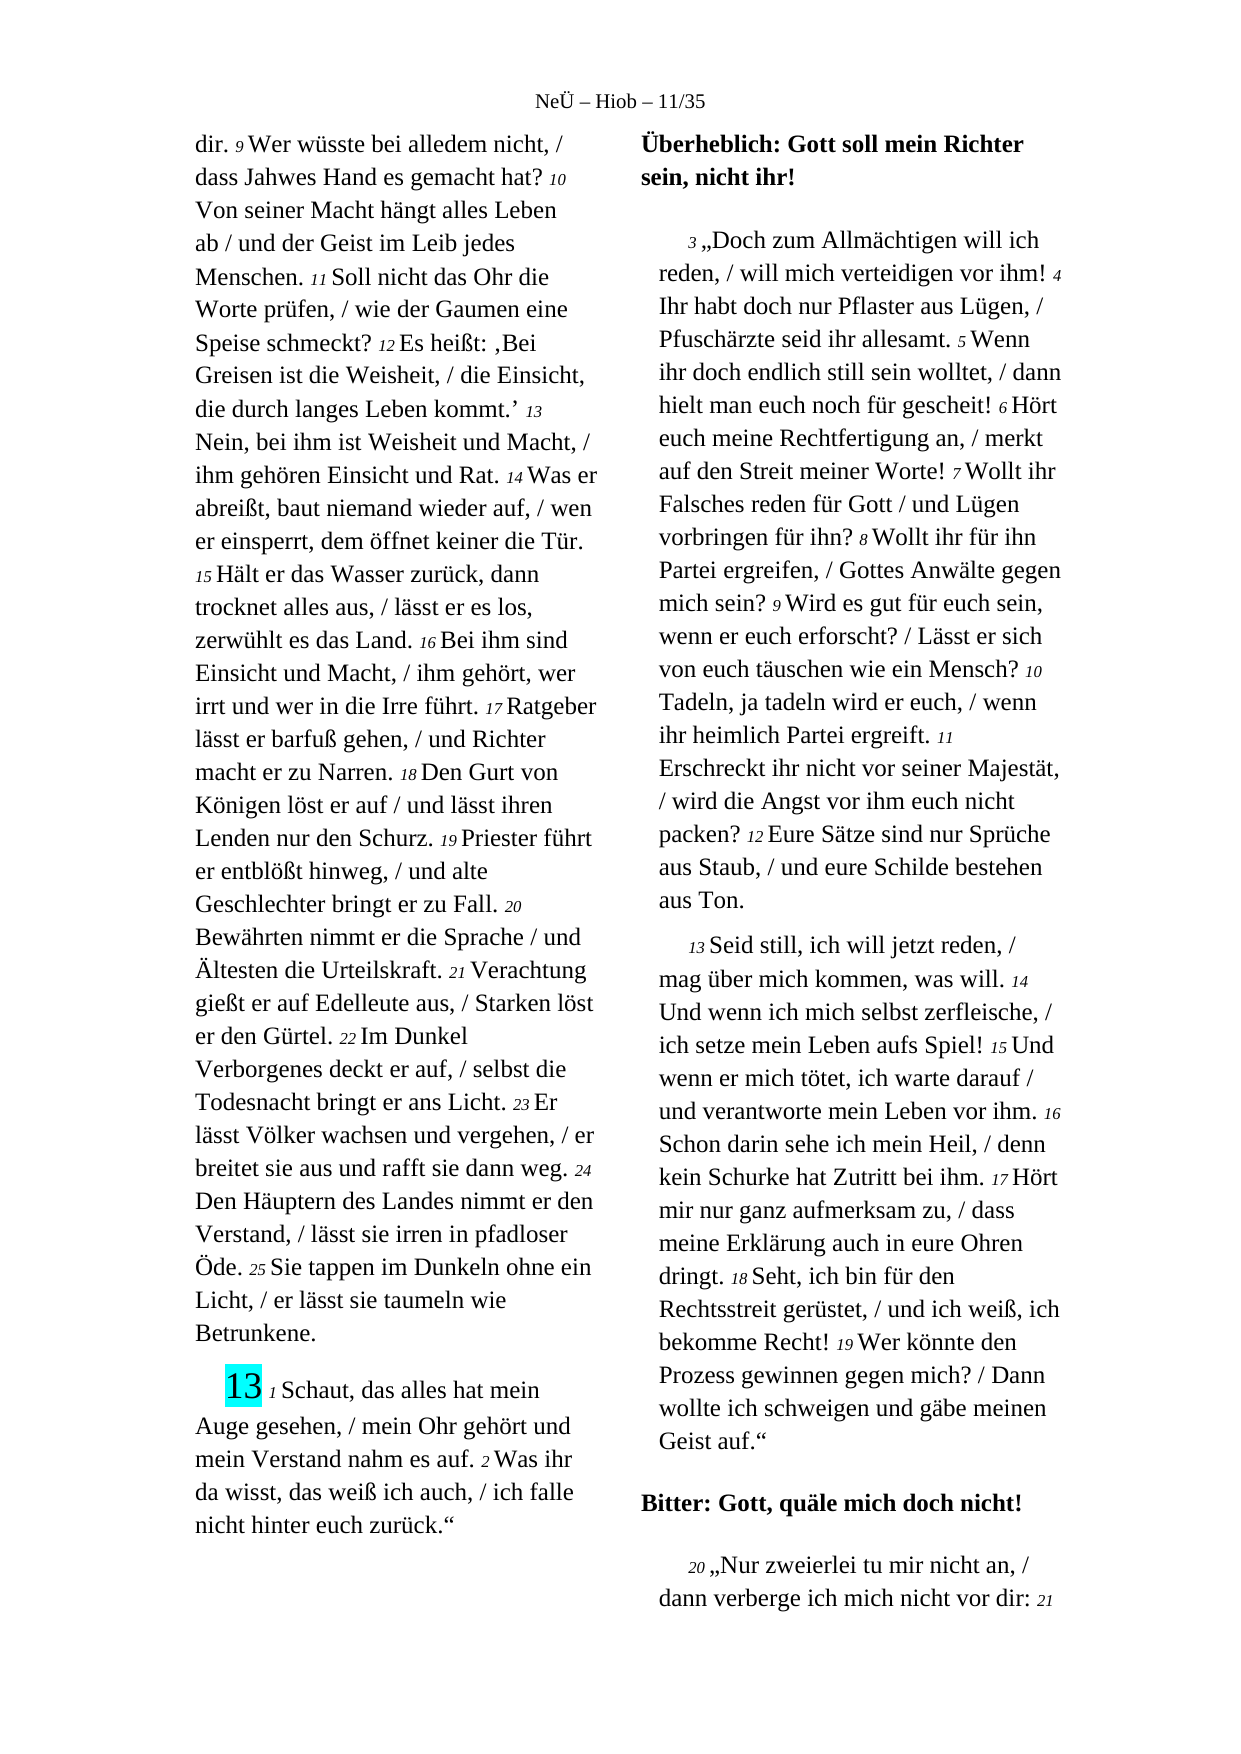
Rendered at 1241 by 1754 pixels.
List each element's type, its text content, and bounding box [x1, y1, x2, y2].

text 13 Seid still, ich will jetzt reden, / mag über mich kommen, was will. 14 Und wenn ich mich selbst zerfleische, / ich setze mein Leben aufs Spiel! 15 Und wenn er mich tötet, ich warte darauf / und verantworte mein Leben vor ihm. 16 Schon darin sehe ich mein Heil, / denn kein Schurke hat Zutritt bei ihm. 17 Hört mir nur ganz aufmerksam zu, / dass meine Erklärung auch in eure Ohren dringt. 18 Seht, ich bin für den Rechtsstreit gerüstet, / und ich weiß, ich bekomme Recht! 19 Wer könnte den Prozess gewinnen gegen mich? / Dann wollte ich schweigen und gäbe meinen Geist auf.“ [658, 931, 1063, 1455]
text 13 1 Schaut, das alles hat mein Auge gesehen, / mein Ohr gehört und mein Verstand nahm es auf. 2 Was ihr da wisst, das weiß ich auch, / ich falle nicht hinter euch zurück.“ [195, 1364, 599, 1539]
text Bitter: Gott, quäle mich doch nicht! [641, 1488, 1063, 1517]
text 3 „Doch zum Allmächtigen will ich reden, / will mich verteidigen vor ihm! 4 Ihr habt doch nur Pflaster aus Lügen, / Pfuschärzte seid ihr allesamt. 5 Wenn ihr doch endlich still sein wolltet, / dann hielt man euch noch für gescheit! 6 Hört euch meine Rechtfertigung an, / merkt auf den Streit meiner Worte! 7 Wollt ihr Falsches reden für Gott / und Lügen vorbringen für ihn? 8 Wollt ihr für ihn Partei ergreifen, / Gottes Anwälte gegen mich sein? 9 Wird es gut für euch sein, wenn er euch erforscht? / Lässt er sich von euch täuschen wie ein Mensch? 10 Tadeln, ja tadeln wird er euch, / wenn ihr heimlich Partei ergreift. 11 Erschreckt ihr nicht vor seiner Majestät, / wird die Angst vor ihm euch nicht packen? 12 Eure Sätze sind nur Sprüche aus Staub, / und eure Schilde bestehen aus Ton. [658, 225, 1063, 914]
text Überheblich: Gott soll mein Richter sein, nicht ihr! [641, 129, 1063, 191]
